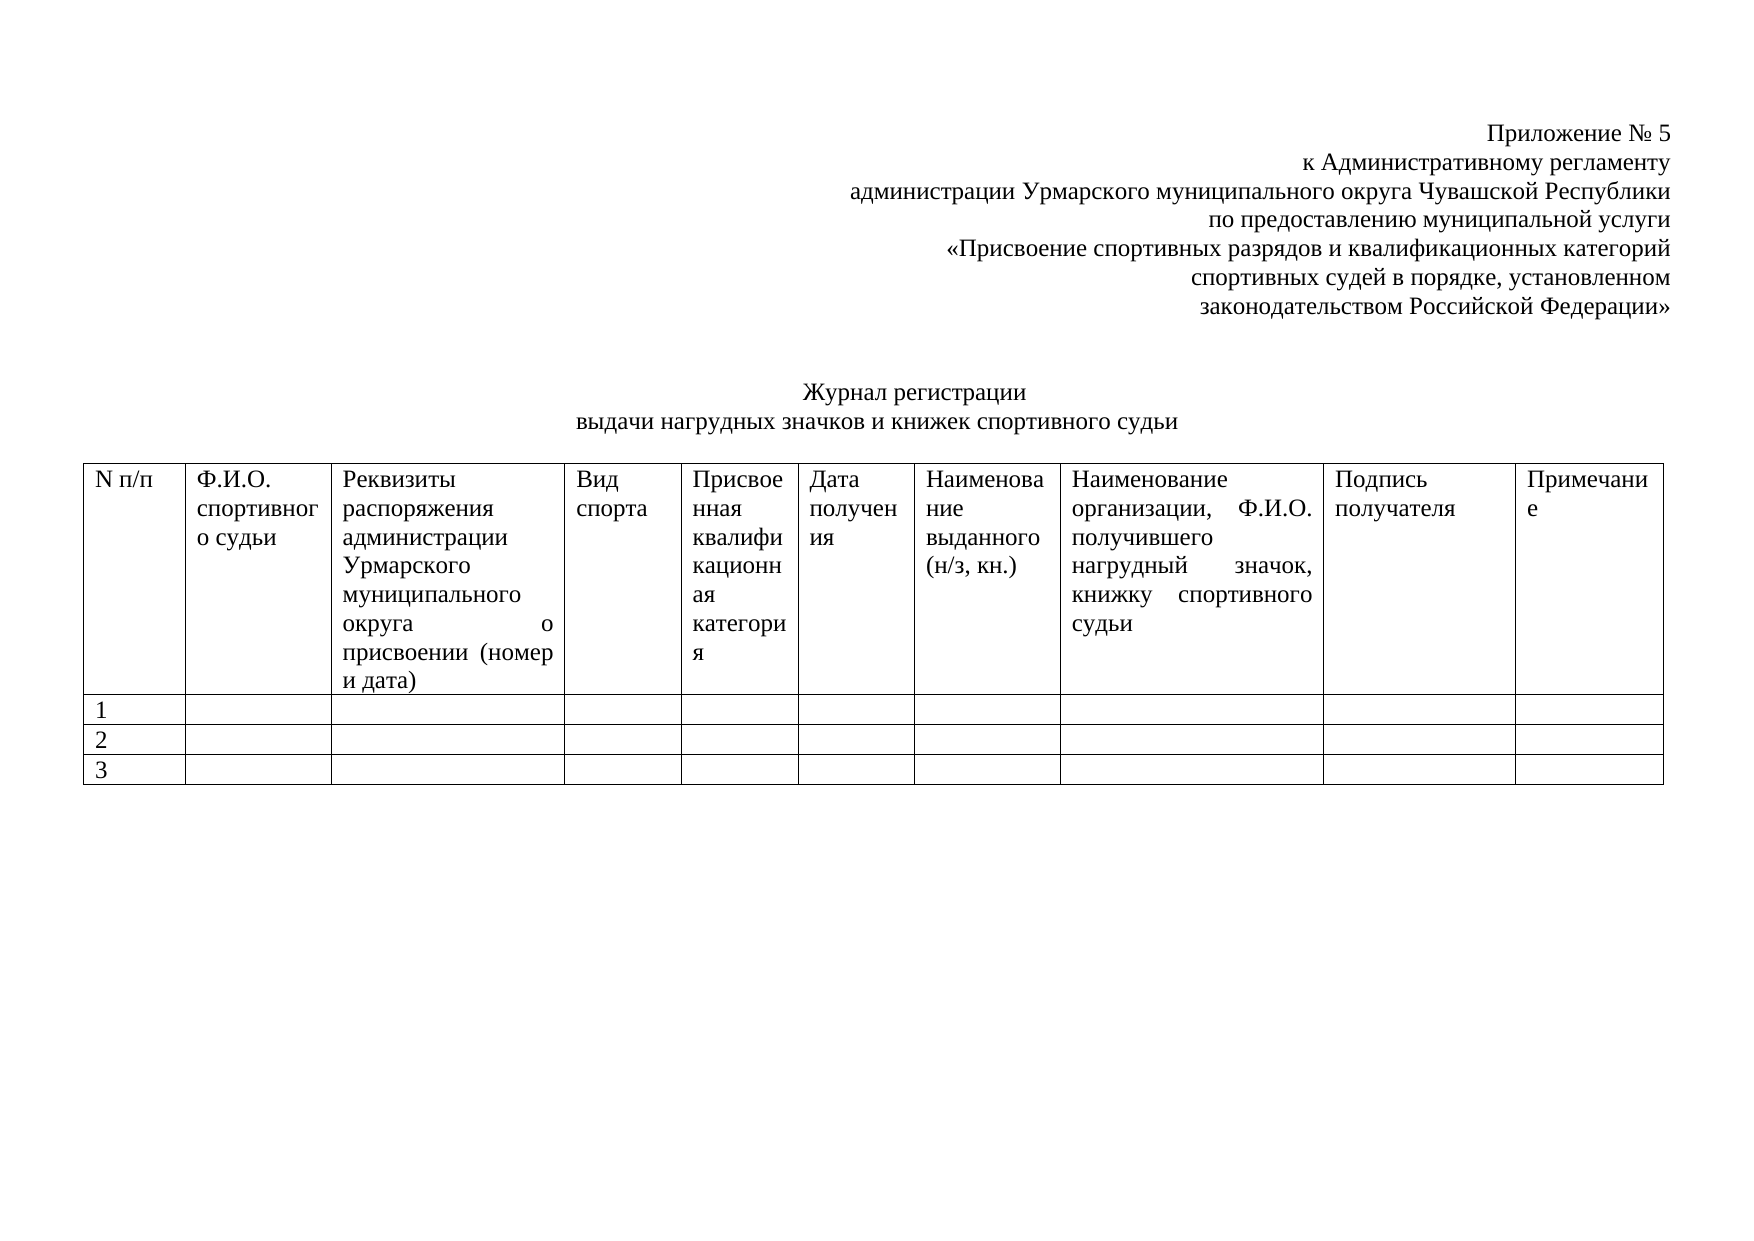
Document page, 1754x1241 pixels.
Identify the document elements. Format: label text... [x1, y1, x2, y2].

table_header Присвоенная квалификационная категория [682, 464, 798, 694]
table_header Реквизиты распоряжения администрации Урмарского муниципального округа о присвоении (номер и дата) [332, 464, 564, 694]
table_cell [1061, 755, 1323, 784]
table_cell [915, 725, 1060, 754]
table_cell 2 [84, 725, 185, 754]
table_cell [186, 755, 331, 784]
table_header Ф.И.О. спортивного судьи [186, 464, 331, 694]
table_header Подпись получателя [1324, 464, 1515, 694]
table_cell [1324, 695, 1515, 724]
table_header Примечание [1516, 464, 1663, 694]
table_cell [799, 755, 914, 784]
table_header Дата получения [799, 464, 914, 694]
table_cell [565, 725, 681, 754]
table_cell [1516, 695, 1663, 724]
table_cell [332, 695, 564, 724]
table_cell [1061, 725, 1323, 754]
table_cell [565, 755, 681, 784]
table_header Наименование выданного (н/з, кн.) [915, 464, 1060, 694]
text законодательством Российской Федерации» [83, 291, 1671, 319]
table_cell [186, 695, 331, 724]
table_cell [565, 695, 681, 724]
table_cell [1061, 695, 1323, 724]
table_header Наименование организации, Ф.И.О. получившего нагрудный значок, книжку спортивного судьи [1061, 464, 1323, 694]
table_cell [1324, 725, 1515, 754]
table_cell [682, 725, 798, 754]
table_cell [332, 755, 564, 784]
table_cell [682, 755, 798, 784]
table_cell [915, 695, 1060, 724]
table_cell [1324, 755, 1515, 784]
table_cell [332, 725, 564, 754]
text спортивных судей в порядке, установленном [83, 262, 1671, 291]
text администрации Урмарского муниципального округа Чувашской Республики [83, 176, 1671, 204]
table_cell [1516, 725, 1663, 754]
table_cell [915, 755, 1060, 784]
table_cell [682, 695, 798, 724]
table_header Вид спорта [565, 464, 681, 694]
table_cell 3 [84, 755, 185, 784]
table_cell [799, 725, 914, 754]
table_cell 1 [84, 695, 185, 724]
table_header N п/п [84, 464, 185, 694]
text Приложение № 5 к Административному регламенту [83, 118, 1671, 176]
table_cell [186, 725, 331, 754]
text «Присвоение спортивных разрядов и квалификационных категорий [83, 233, 1671, 262]
table_cell [799, 695, 914, 724]
subtitle Журнал регистрации выдачи нагрудных значков и книжек спортивного судьи [83, 377, 1671, 434]
text по предоставлению муниципальной услуги [83, 204, 1671, 233]
table_cell [1516, 755, 1663, 784]
